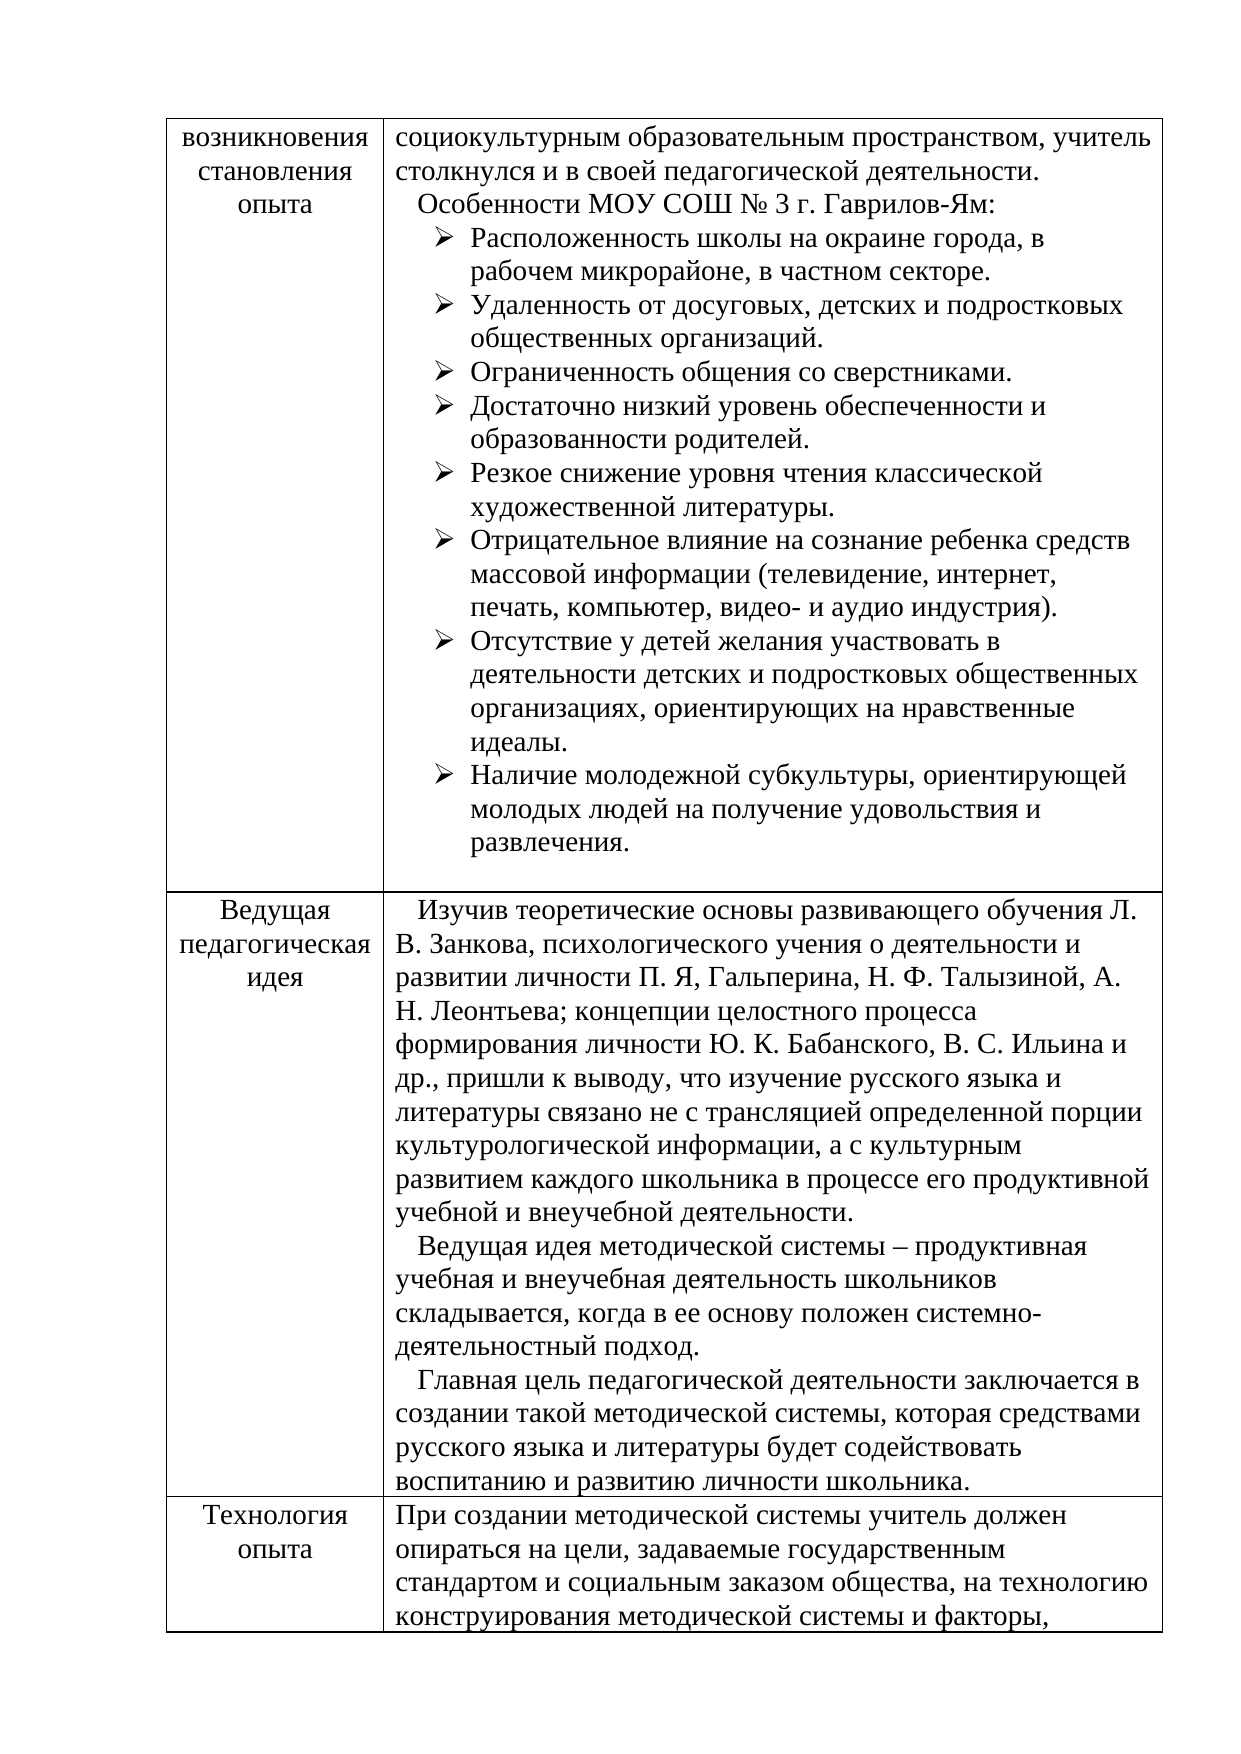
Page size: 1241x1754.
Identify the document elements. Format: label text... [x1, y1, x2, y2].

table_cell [384, 119, 1162, 891]
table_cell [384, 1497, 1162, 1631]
table_cell Изучив теоретические основы развивающего обучения Л. В. Занкова, психологического учения о деятельности и развитии личности П. Я, Гальперина, Н. Ф. Талызиной, А. Н. Леонтьева; концепции целостного процесса формирования личности Ю. К. Бабанского, В. С. Ильина и др., пришли к выводу, что изучение русского языка и литературы связано не с трансляцией определенной порции культурологической информации, а с культурным развитием каждого школьника в процессе его продуктивной учебной и внеучебной деятельности. Ведущая идея методической системы – продуктивная учебная и внеучебная деятельность школьников складывается, когда в ее основу положен системно-деятельностный подход. Главная цель педагогической деятельности заключается в создании такой методической системы, которая средствами русского языка и литературы будет содействовать воспитанию и развитию личности школьника. [384, 893, 1162, 1496]
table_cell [167, 119, 383, 891]
table_cell Технология опыта [167, 1497, 383, 1631]
table_cell Ведущая педагогическая идея [167, 893, 383, 1496]
